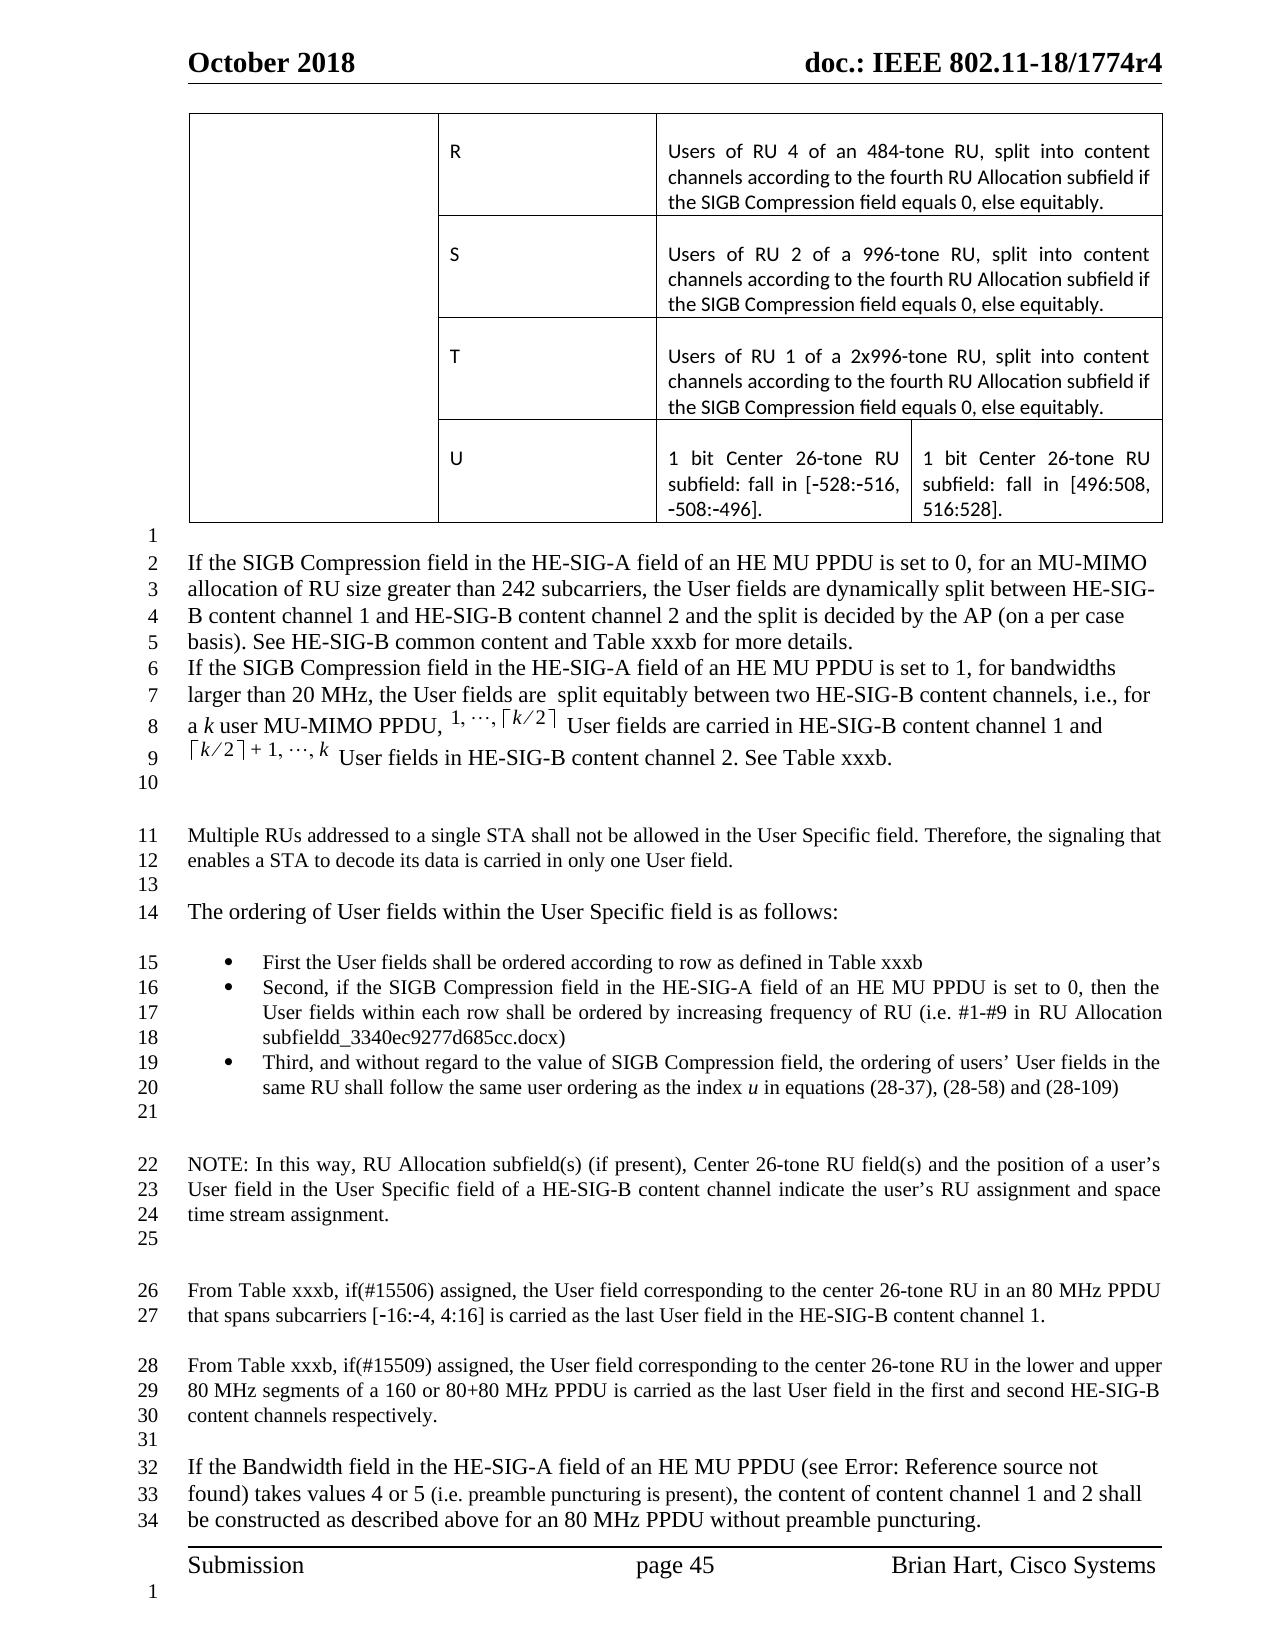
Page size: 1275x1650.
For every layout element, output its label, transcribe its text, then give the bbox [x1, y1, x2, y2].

table_cell Users of RU 4 of an 484-tone RU, split into content channels according to the fourth RU Allocation subfield if the SIGB Compression field equals 0, else equitably. [657, 114, 1162, 215]
table_cell Users of RU 2 of a 996-tone RU, split into content channels according to the fourth RU Allocation subfield if the SIGB Compression field equals 0, else equitably. [657, 216, 1162, 317]
text From Table xxxb, if(#15509) assigned, the User field corresponding to the center 26-tone RU in the lower and upper 80 MHz segments of a 160 or 80+80 MHz PPDU is carried as the last User field in the first and second HE-SIG-B content channels respectively. [187, 1352, 1162, 1427]
table_cell R [439, 114, 656, 215]
table_cell Users of RU 1 of a 2x996-tone RU, split into content channels according to the fourth RU Allocation subfield if the SIGB Compression field equals 0, else equitably. [657, 318, 1162, 419]
table_cell 1 bit Center 26-tone RU subfield: fall in [528:516, 508:496]. [657, 420, 911, 522]
table_cell U [439, 420, 656, 522]
list First the User fields shall be ordered according to row as defined in Table xxxb [225, 949, 1162, 974]
table_cell S [439, 216, 656, 317]
table_cell 1 bit Center 26-tone RU subfield: fall in [496:508, 516:528]. [912, 420, 1162, 522]
list Third, and without regard to the value of SIGB Compression field, the ordering of users’ User fields in the same RU shall follow the same user ordering as the index u in equations (28-37), (28-58) and (28-109) [225, 1049, 1162, 1099]
table_cell T [439, 318, 656, 419]
text If the SIGB Compression field in the HE-SIG-A field of an HE MU PPDU is set to 1, for bandwidths larger than 20 MHz, the User fields are split equitably between two HE-SIG-B content channels, i.e., for a k user MU-MIMO PPDU, User fields are carried in HE-SIG-B content channel 1 and User fields in HE-SIG-B content channel 2. See Table xxxb. [187, 654, 1162, 770]
text From Table xxxb, if(#15506) assigned, the User field corresponding to the center 26-tone RU in an 80 MHz PPDU that spans subcarriers [16:4, 4:16] is carried as the last User field in the HE-SIG-B content channel 1. [187, 1277, 1162, 1327]
list Second, if the SIGB Compression field in the HE-SIG-A field of an HE MU PPDU is set to 0, then the User fields within each row shall be ordered by increasing frequency of RU (i.e. #1-#9 in Table 28-24 (RU Allocation subfield)) [225, 974, 1162, 1049]
text Multiple RUs addressed to a single STA shall not be allowed in the User Specific field. Therefore, the signaling that enables a STA to decode its data is carried in only one User field. [187, 822, 1162, 872]
text If the SIGB Compression field in the HE-SIG-A field of an HE MU PPDU is set to 0, for an MU-MIMO allocation of RU size greater than 242 subcarriers, the User fields are dynamically split between HE-SIG-B content channel 1 and HE-SIG-B content channel 2 and the split is decided by the AP (on a per case basis). See 28.3.10.8.4 (HE-SIG-B common content) and Table xxxb for more details. [187, 549, 1162, 654]
text The ordering of User fields within the User Specific field is as follows: [187, 898, 1162, 924]
text NOTE: In this way, RU Allocation subfield(s) (if present), Center 26-tone RU field(s) and the position of a user’s User field in the User Specific field of a HE-SIG-B content channel indicate the user’s RU assignment and space time stream assignment. [187, 1151, 1162, 1226]
